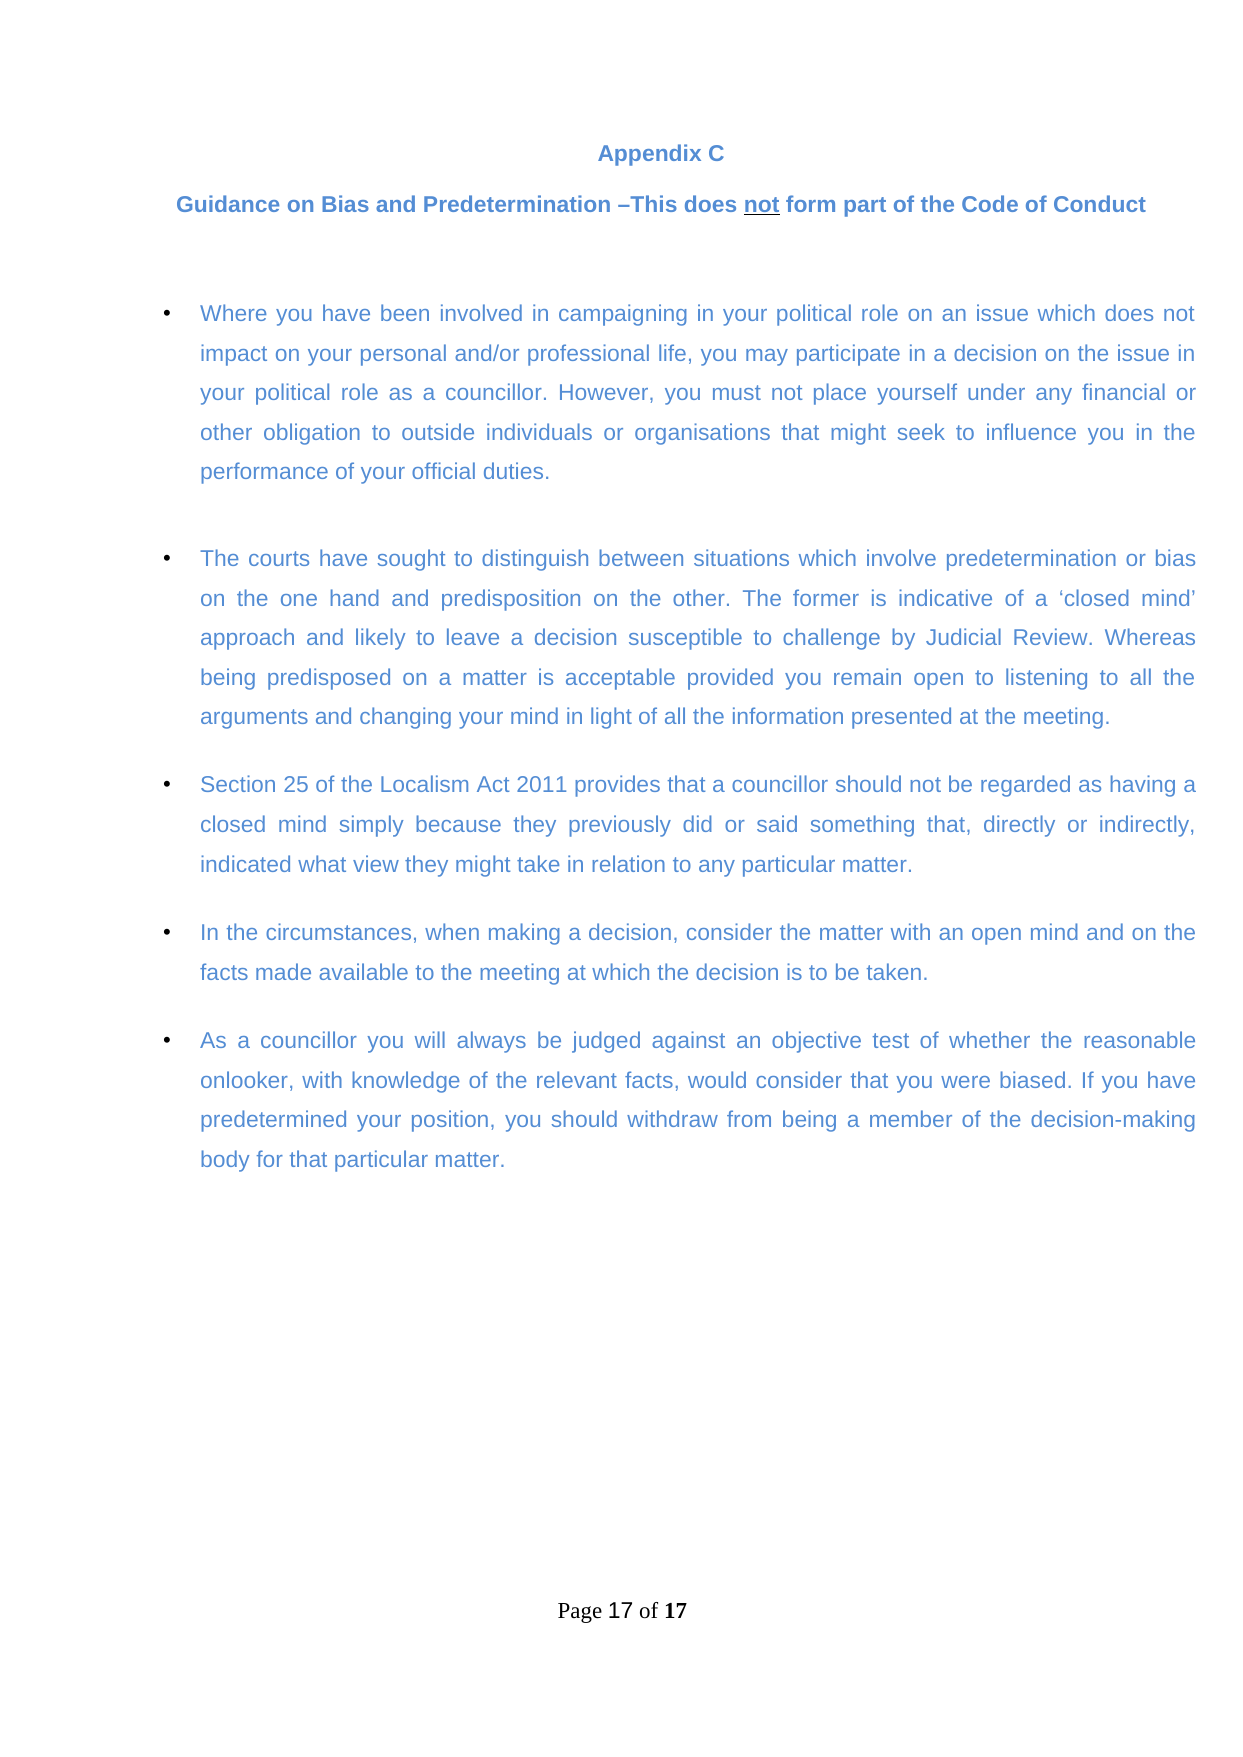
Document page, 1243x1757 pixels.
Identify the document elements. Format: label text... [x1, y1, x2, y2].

list Where you have been involved in campaigning in your political role on an issue which does not impact on your personal and/or professional life, you may participate in a decision on the issue in your political role as a councillor. However, you must not place yourself under any financial or other obligation to outside individuals or organisations that might seek to influence you in the performance of your official duties. [162, 298, 1197, 484]
list The courts have sought to distinguish between situations which involve predetermination or bias on the one hand and predisposition on the other. The former is indicative of a ‘closed mind’ approach and likely to leave a decision susceptible to challenge by Judicial Review. Whereas being predisposed on a matter is acceptable provided you remain open to listening to all the arguments and changing your mind in light of all the information presented at the meeting. [162, 543, 1197, 729]
list As a councillor you will always be judged against an objective test of whether the reasonable onlooker, with knowledge of the relevant facts, would consider that you were biased. If you have predetermined your position, you should withdraw from being a member of the decision-making body for that particular matter. [162, 1025, 1197, 1172]
list In the circumstances, when making a decision, consider the matter with an open mind and on the facts made available to the meeting at which the decision is to be taken. [162, 917, 1197, 985]
subtitle Guidance on Bias and Predetermination –This does not form part of the Code of Conduct [125, 191, 1197, 217]
list Section 25 of the Localism Act 2011 provides that a councillor should not be regarded as having a closed mind simply because they previously did or said something that, directly or indirectly, indicated what view they might take in relation to any particular matter. [162, 769, 1197, 877]
subtitle Appendix C [125, 139, 1197, 166]
